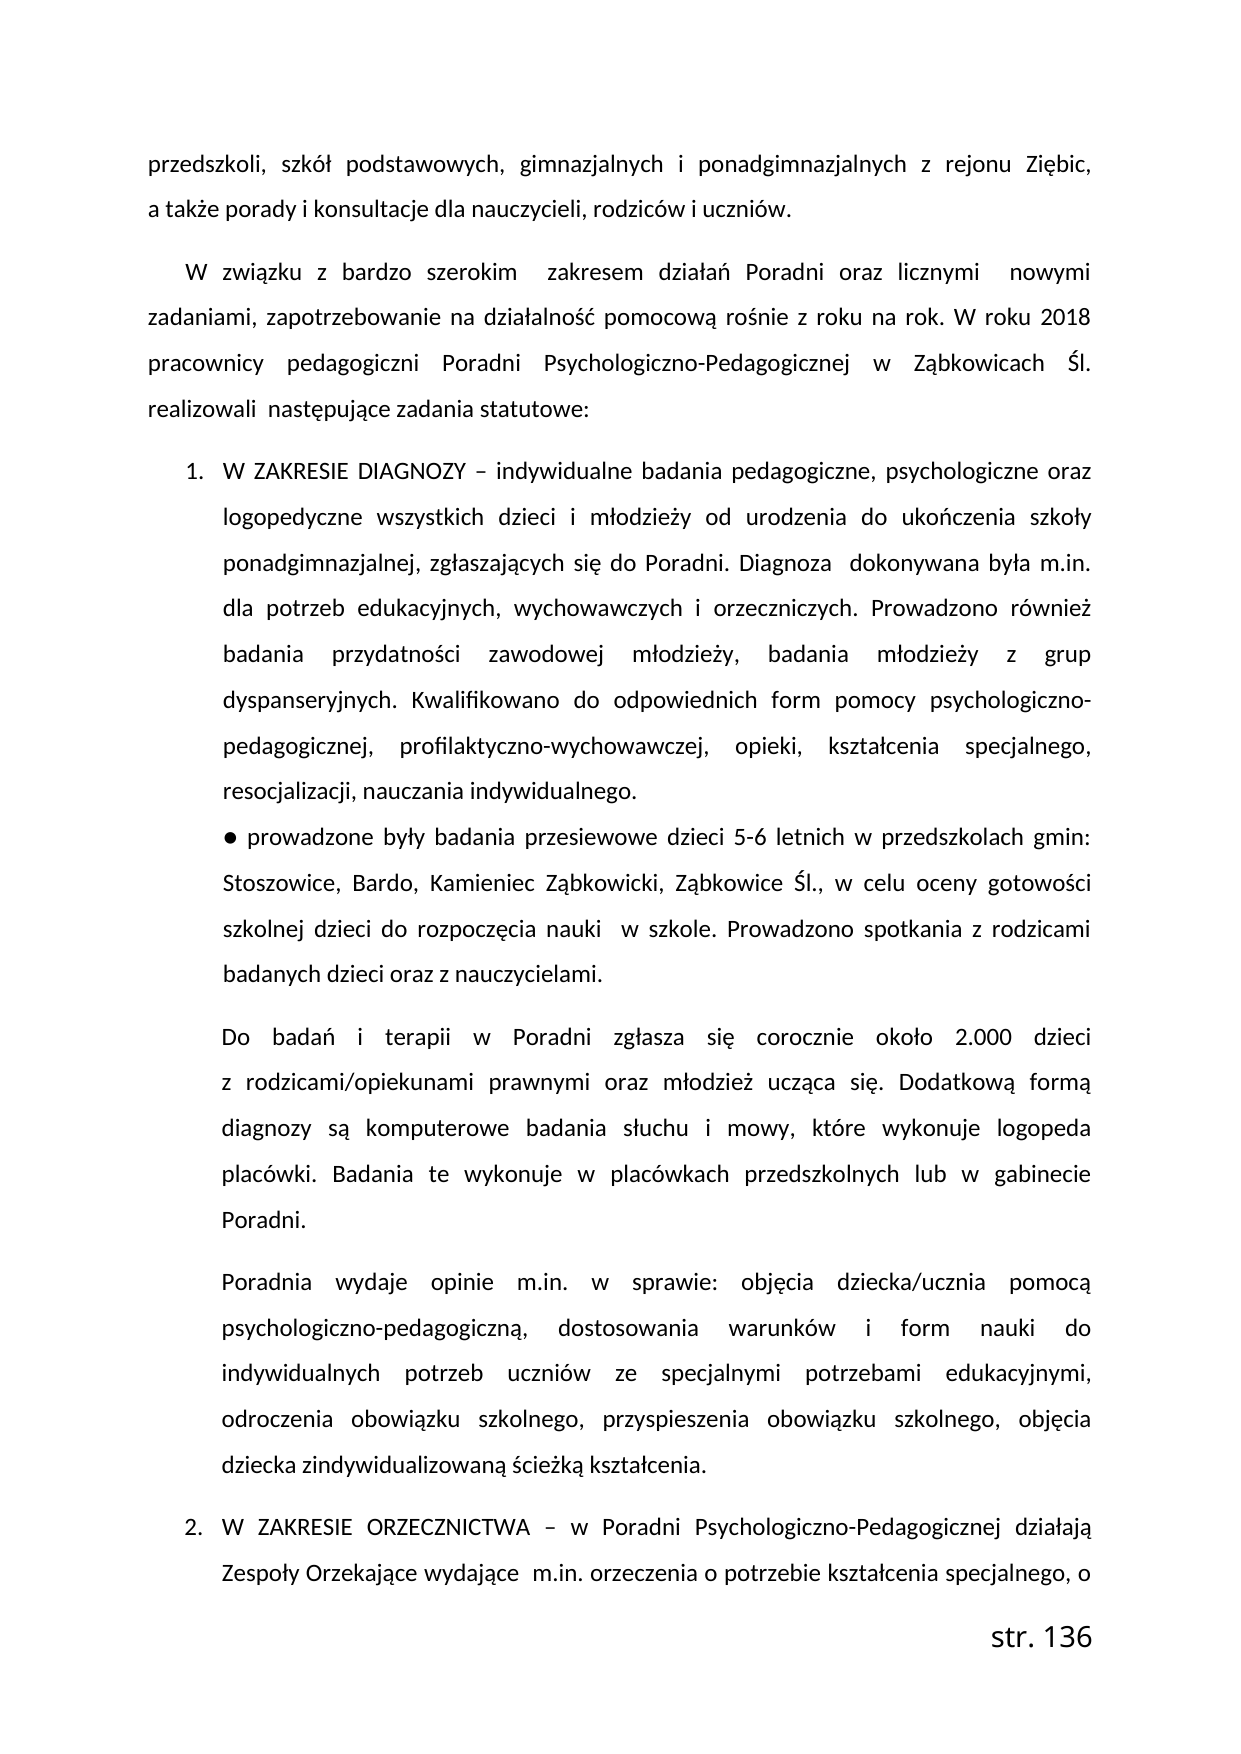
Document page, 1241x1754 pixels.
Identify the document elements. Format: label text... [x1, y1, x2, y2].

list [184, 1511, 1092, 1588]
list W ZAKRESIE DIAGNOZY – indywidualne badania pedagogiczne, psychologiczne oraz logopedyczne wszystkich dzieci i młodzieży od urodzenia do ukończenia szkoły ponadgimnazjalnej, zgłaszających się do Poradni. Diagnoza dokonywana była m.in. dla potrzeb edukacyjnych, wychowawczych i orzeczniczych. Prowadzono również badania przydatności zawodowej młodzieży, badania młodzieży z grup dyspanseryjnych. Kwalifikowano do odpowiednich form pomocy psychologiczno-pedagogicznej, profilaktyczno-wychowawczej, opieki, kształcenia specjalnego, resocjalizacji, nauczania indywidualnego. [185, 455, 1092, 806]
text W związku z bardzo szerokim zakresem działań Poradni oraz licznymi nowymi zadaniami, zapotrzebowanie na działalność pomocową rośnie z roku na rok. W roku 2018 pracownicy pedagogiczni Poradni Psychologiczno-Pedagogicznej w Ząbkowicach Śl. realizowali następujące zadania statutowe: [148, 256, 1092, 423]
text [148, 148, 1092, 224]
text Poradnia wydaje opinie m.in. w sprawie: objęcia dziecka/ucznia pomocą psychologiczno-pedagogiczną, dostosowania warunków i form nauki do indywidualnych potrzeb uczniów ze specjalnymi potrzebami edukacyjnymi, odroczenia obowiązku szkolnego, przyspieszenia obowiązku szkolnego, objęcia dziecka zindywidualizowaną ścieżką kształcenia. [221, 1266, 1092, 1479]
text ● prowadzone były badania przesiewowe dzieci 5-6 letnich w przedszkolach gmin: Stoszowice, Bardo, Kamieniec Ząbkowicki, Ząbkowice Śl., w celu oceny gotowości szkolnej dzieci do rozpoczęcia nauki w szkole. Prowadzono spotkania z rodzicami badanych dzieci oraz z nauczycielami. [223, 821, 1092, 989]
text Do badań i terapii w Poradni zgłasza się corocznie około 2.000 dzieci z rodzicami/opiekunami prawnymi oraz młodzież ucząca się. Dodatkową formą diagnozy są komputerowe badania słuchu i mowy, które wykonuje logopeda placówki. Badania te wykonuje w placówkach przedszkolnych lub w gabinecie Poradni. [221, 1021, 1092, 1234]
